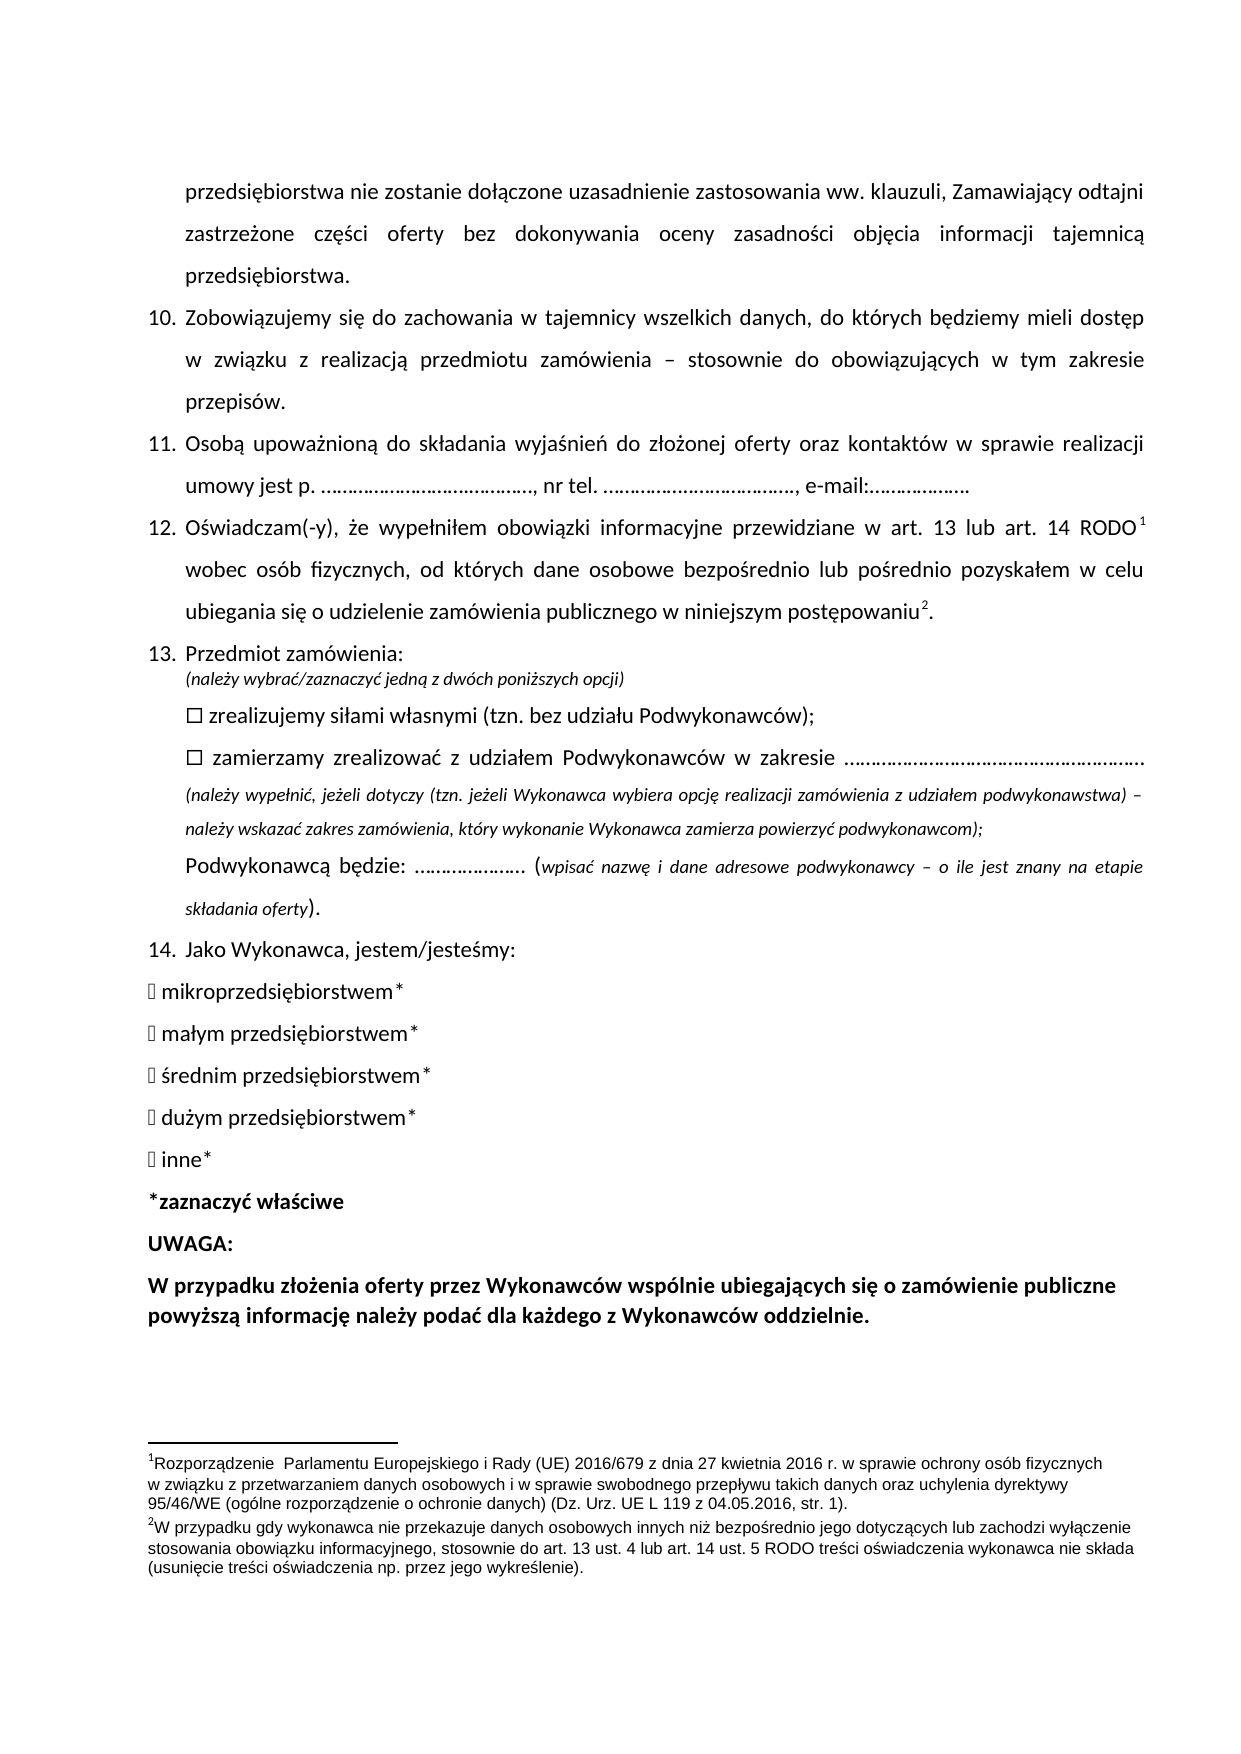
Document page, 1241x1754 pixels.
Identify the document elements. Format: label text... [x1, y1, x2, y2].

list Przedmiot zamówienia: [148, 639, 1146, 667]
text UWAGA: [148, 1229, 1146, 1257]
text zamierzamy zrealizować z udziałem Podwykonawców w zakresie ………………………………………………… (należy wypełnić, jeżeli dotyczy (tzn. jeżeli Wykonawca wybiera opcję realizacji zamówienia z udziałem podwykonawstwa) – należy wskazać zakres zamówienia, który wykonanie Wykonawca zamierza powierzyć podwykonawcom); [185, 743, 1146, 840]
list Zobowiązujemy się do zachowania w tajemnicy wszelkich danych, do których będziemy mieli dostęp w związku z realizacją przedmiotu zamówienia – stosownie do obowiązujących w tym zakresie przepisów. [148, 303, 1146, 415]
text W przypadku złożenia oferty przez Wykonawców wspólnie ubiegających się o zamówienie publiczne powyższą informację należy podać dla każdego z Wykonawców oddzielnie. [148, 1271, 1146, 1329]
text małym przedsiębiorstwem* [148, 1019, 1146, 1047]
list Osobą upoważnioną do składania wyjaśnień do złożonej oferty oraz kontaktów w sprawie realizacji umowy jest p. ……………………….…………, nr tel. ……………..………………., e-mail:………………. [148, 429, 1146, 499]
text średnim przedsiębiorstwem* [148, 1061, 1146, 1089]
text mikroprzedsiębiorstwem* [148, 977, 1146, 1006]
text (należy wybrać/zaznaczyć jedną z dwóch poniższych opcji) [185, 667, 1146, 690]
list Jako Wykonawca, jestem/jesteśmy: [148, 936, 1146, 963]
text zrealizujemy siłami własnymi (tzn. bez udziału Podwykonawców); [185, 701, 1146, 729]
text Podwykonawcą będzie: ………………… (wpisać nazwę i dane adresowe podwykonawcy – o ile jest znany na etapie składania oferty). [185, 852, 1146, 922]
text inne* [148, 1145, 1146, 1173]
text dużym przedsiębiorstwem* [148, 1103, 1146, 1131]
list Oświadczam(-y), że wypełniłem obowiązki informacyjne przewidziane w art. 13 lub art. 14 RODO wobec osób fizycznych, od których dane osobowe bezpośrednio lub pośrednio pozyskałem w celu ubiegania się o udzielenie zamówienia publicznego w niniejszym postępowaniu. [148, 513, 1146, 625]
text *zaznaczyć właściwe [148, 1187, 1146, 1215]
